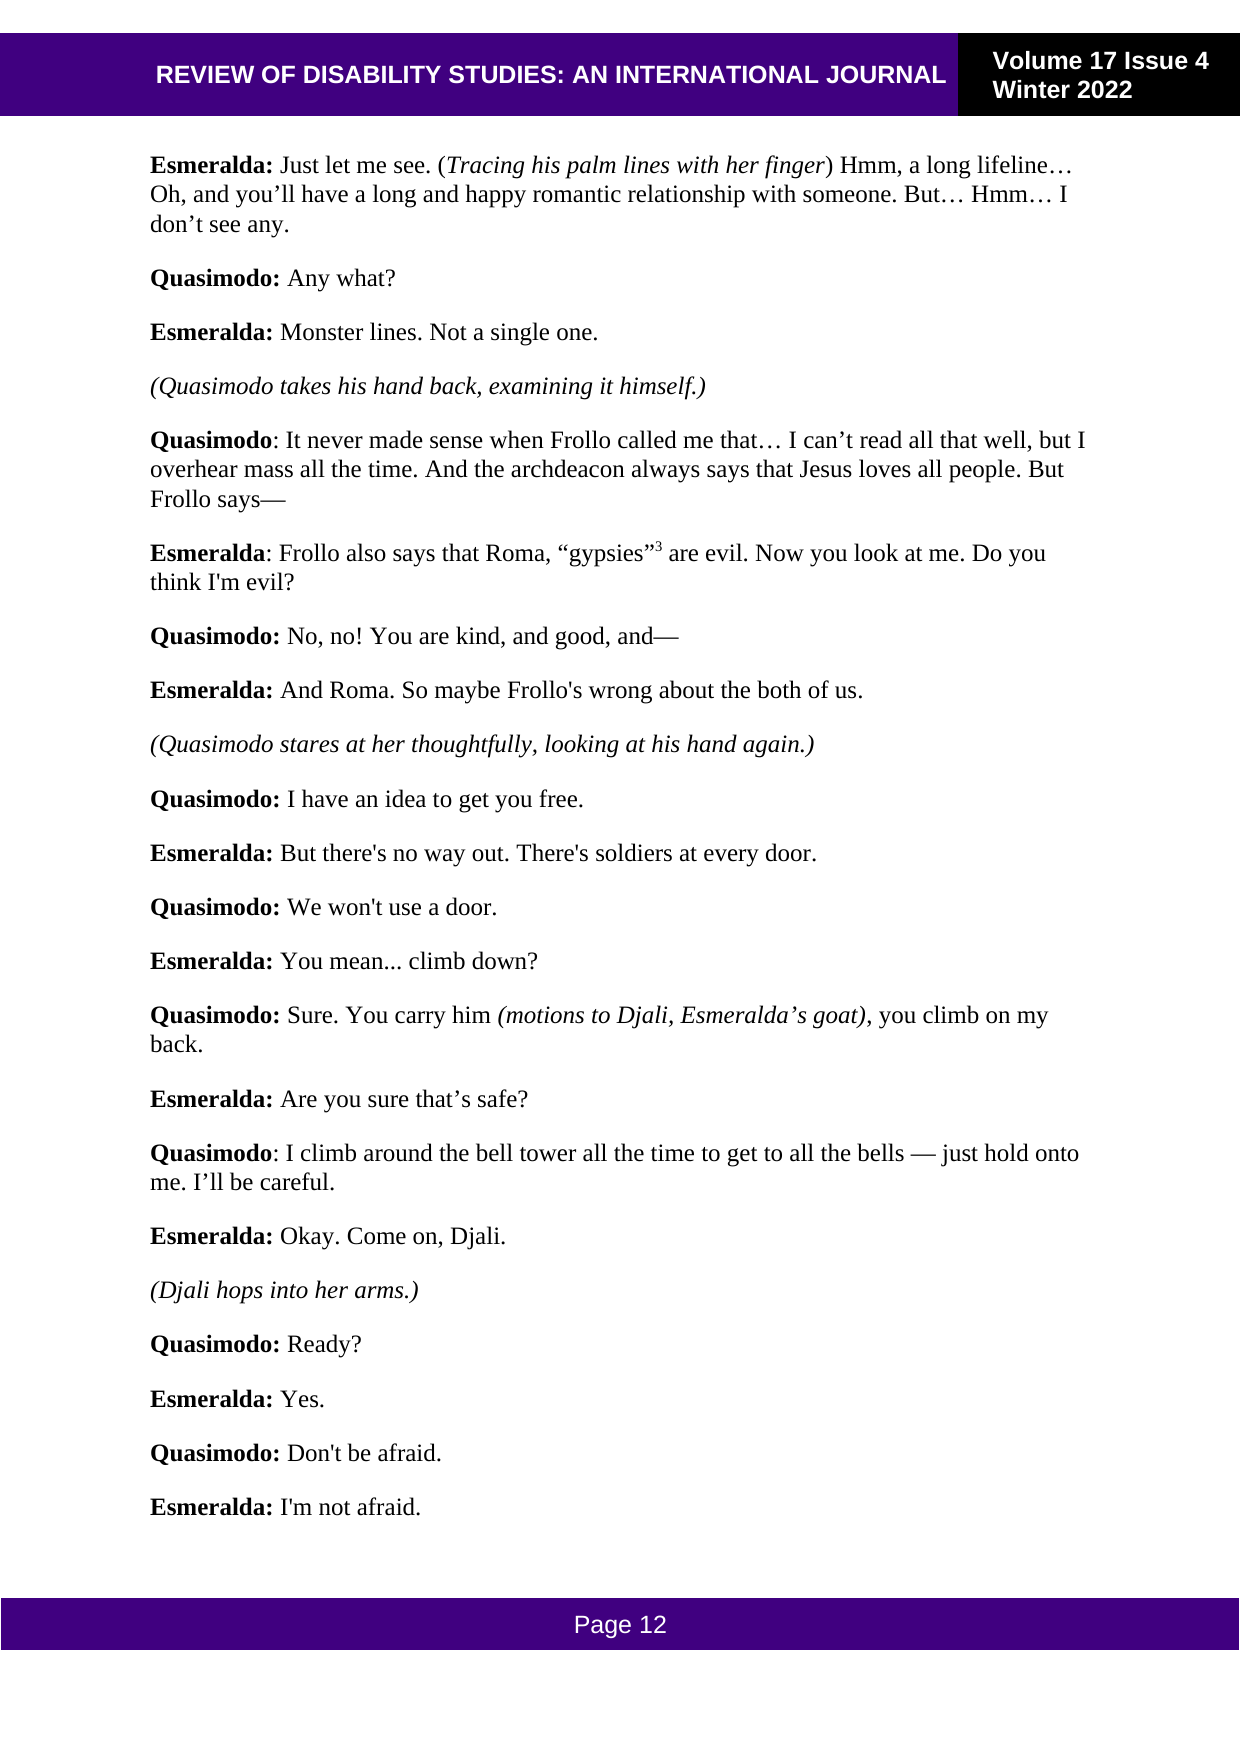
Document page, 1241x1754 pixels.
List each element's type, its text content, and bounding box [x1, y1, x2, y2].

text Esmeralda: Are you sure that’s safe? [150, 1083, 1090, 1112]
text (Djali hops into her arms.) [150, 1275, 1090, 1304]
text Quasimodo: Sure. You carry him (motions to Djali, Esmeralda’s goat), you climb on my back. [150, 1000, 1090, 1058]
text (Quasimodo stares at her thoughtfully, looking at his hand again.) [150, 729, 1090, 758]
text Esmeralda: Yes. [150, 1383, 1090, 1412]
text Quasimodo: I climb around the bell tower all the time to get to all the bells — just hold onto me. I’ll be careful. [150, 1137, 1090, 1196]
text Quasimodo: Don't be afraid. [150, 1437, 1090, 1467]
text Esmeralda: You mean... climb down? [150, 946, 1090, 975]
text Quasimodo: Any what? [150, 262, 1090, 292]
text Quasimodo: It never made sense when Frollo called me that… I can’t read all that well, but I overhear mass all the time. And the archdeacon always says that Jesus loves all people. But Frollo says— [150, 425, 1090, 512]
text Esmeralda: I'm not afraid. [150, 1492, 1090, 1521]
text Esmeralda: Just let me see. (Tracing his palm lines with her finger) Hmm, a long lifeline… Oh, and you’ll have a long and happy romantic relationship with someone. But… Hmm… I don’t see any. [150, 150, 1090, 237]
text Esmeralda: Frollo also says that Roma, “gypsies”3 are evil. Now you look at me. Do you think I'm evil? [150, 537, 1090, 596]
text Quasimodo: We won't use a door. [150, 892, 1090, 921]
text Esmeralda: But there's no way out. There's soldiers at every door. [150, 837, 1090, 867]
text Quasimodo: Ready? [150, 1329, 1090, 1358]
text Esmeralda: Okay. Come on, Djali. [150, 1221, 1090, 1250]
text (Quasimodo takes his hand back, examining it himself.) [150, 371, 1090, 400]
text Quasimodo: No, no! You are kind, and good, and— [150, 621, 1090, 650]
text Esmeralda: And Roma. So maybe Frollo's wrong about the both of us. [150, 675, 1090, 704]
text Esmeralda: Monster lines. Not a single one. [150, 317, 1090, 346]
text Quasimodo: I have an idea to get you free. [150, 783, 1090, 812]
